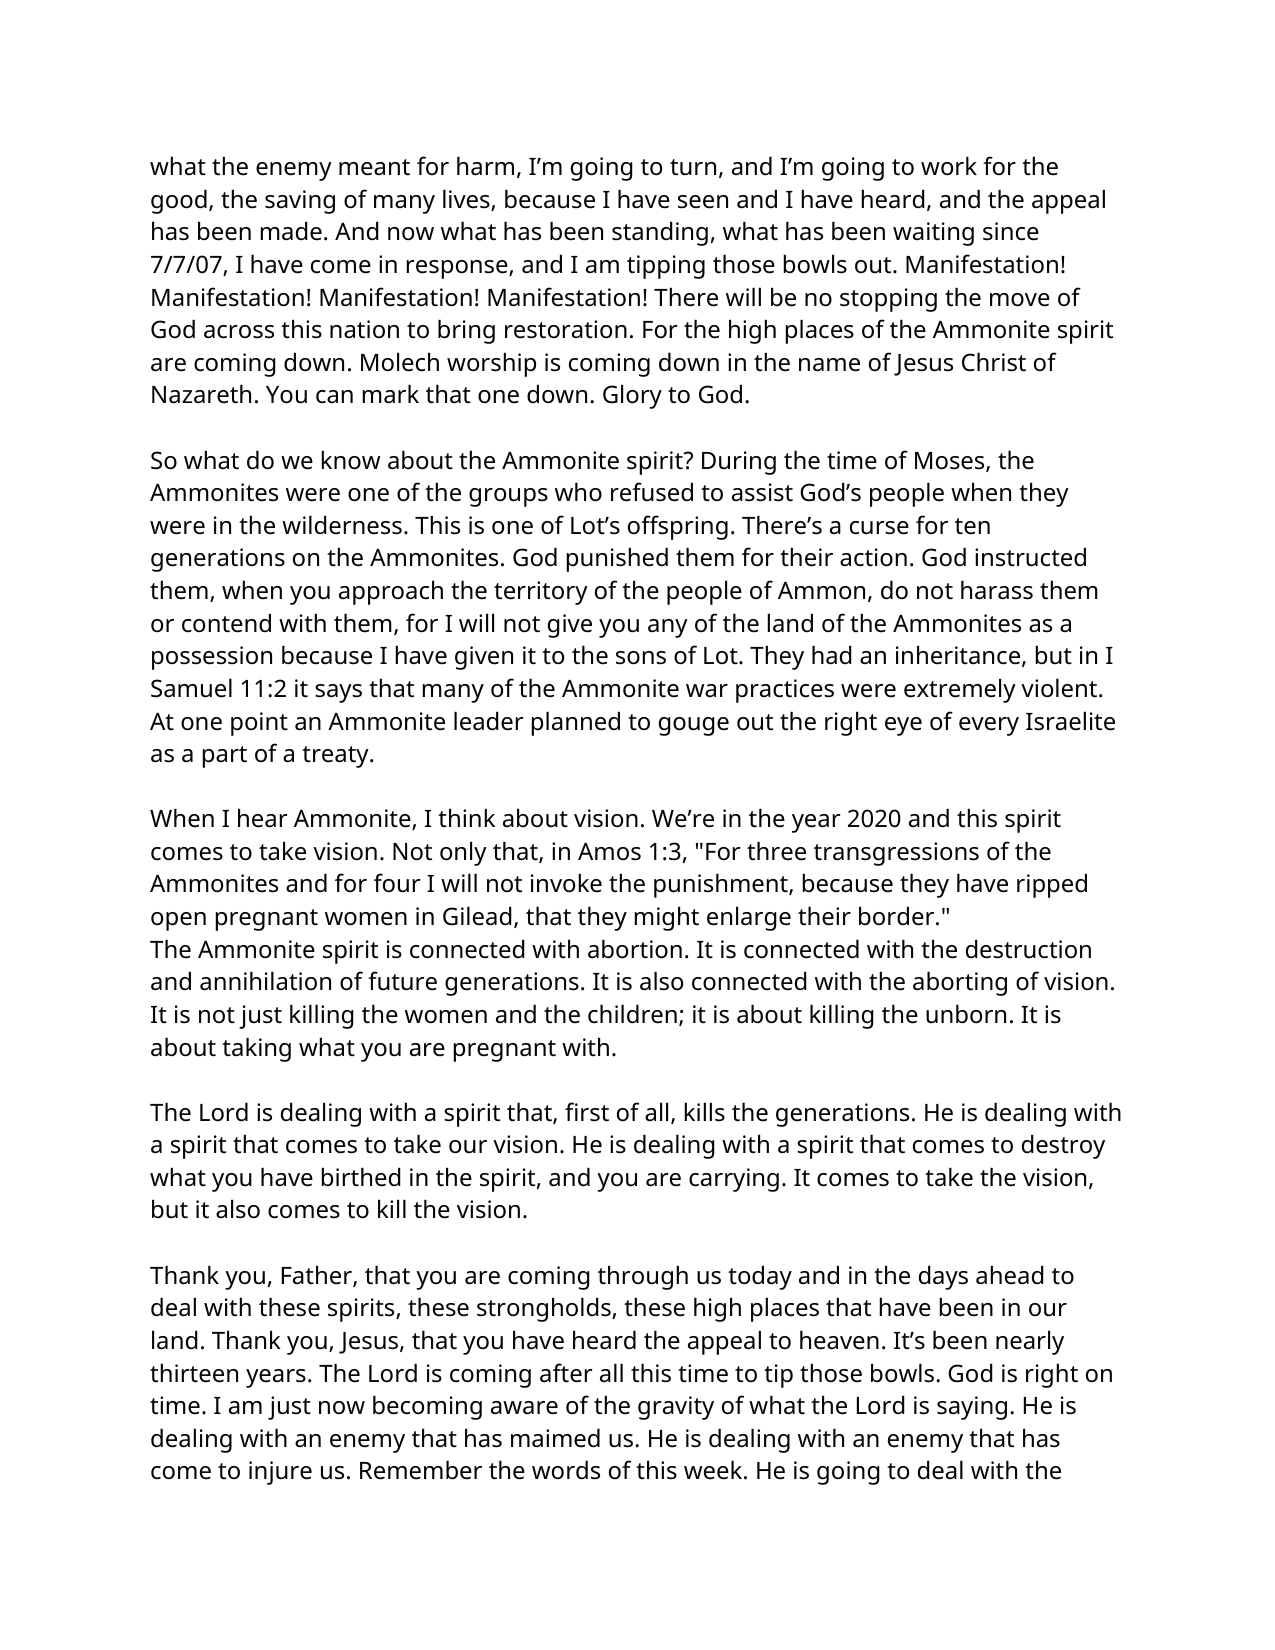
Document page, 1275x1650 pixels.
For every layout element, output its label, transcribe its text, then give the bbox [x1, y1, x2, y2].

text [150, 1258, 1125, 1487]
text So what do we know about the Ammonite spirit? During the time of Moses, the Ammonites were one of the groups who refused to assist God’s people when they were in the wilderness. This is one of Lot’s offspring. There’s a curse for ten generations on the Ammonites. God punished them for their action. God instructed them, when you approach the territory of the people of Ammon, do not harass them or contend with them, for I will not give you any of the land of the Ammonites as a possession because I have given it to the sons of Lot. They had an inheritance, but in I Samuel 11:2 it says that many of the Ammonite war practices were extremely violent. At one point an Ammonite leader planned to gouge out the right eye of every Israelite as a part of a treaty. [150, 443, 1125, 769]
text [150, 150, 1125, 411]
text The Ammonite spirit is connected with abortion. It is connected with the destruction and annihilation of future generations. It is also connected with the aborting of vision. It is not just killing the women and the children; it is about killing the unborn. It is about taking what you are pregnant with. [150, 932, 1125, 1063]
text The Lord is dealing with a spirit that, first of all, kills the generations. He is dealing with a spirit that comes to take our vision. He is dealing with a spirit that comes to destroy what you have birthed in the spirit, and you are carrying. It comes to take the vision, but it also comes to kill the vision. [150, 1096, 1125, 1226]
text When I hear Ammonite, I think about vision. We’re in the year 2020 and this spirit comes to take vision. Not only that, in Amos 1:3, "For three transgressions of the Ammonites and for four I will not invoke the punishment, because they have ripped open pregnant women in Gilead, that they might enlarge their border." [150, 802, 1125, 932]
